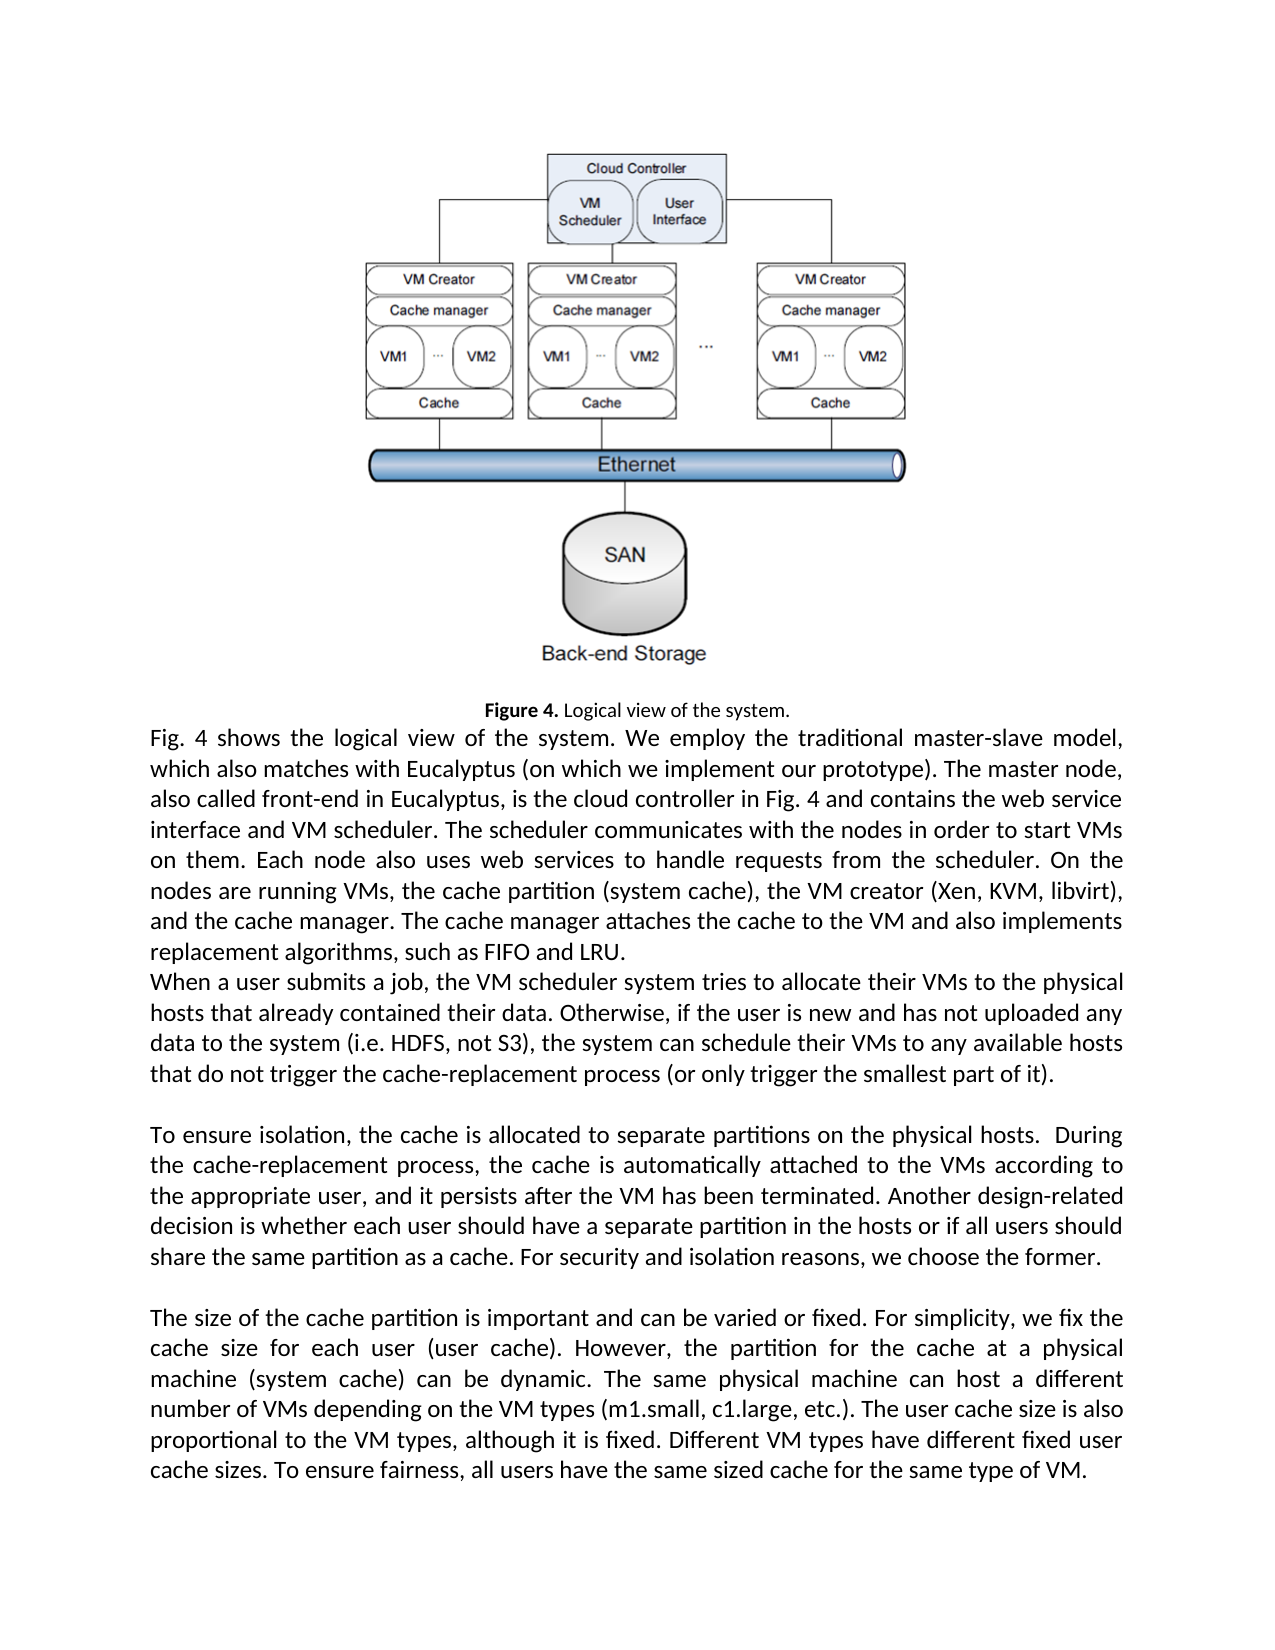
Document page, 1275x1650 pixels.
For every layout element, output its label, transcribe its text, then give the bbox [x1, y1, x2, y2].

text Figure 4. Logical view of the system. [150, 697, 1125, 722]
text The size of the cache partition is important and can be varied or fixed. For simplicity, we fix the cache size for each user (user cache). However, the partition for the cache at a physical machine (system cache) can be dynamic. The same physical machine can host a different number of VMs depending on the VM types (m1.small, c1.large, etc.). The user cache size is also proportional to the VM types, although it is fixed. Different VM types have different fixed user cache sizes. To ensure fairness, all users have the same sized cache for the same type of VM. [150, 1302, 1125, 1485]
text When a user submits a job, the VM scheduler system tries to allocate their VMs to the physical hosts that already contained their data. Otherwise, if the user is new and has not uploaded any data to the system (i.e. HDFS, not S3), the system can schedule their VMs to any available hosts that do not trigger the cache-replacement process (or only trigger the smallest part of it). [150, 966, 1125, 1088]
picture [358, 150, 917, 669]
text Fig. 4 shows the logical view of the system. We employ the traditional master-slave model, which also matches with Eucalyptus (on which we implement our prototype). The master node, also called front-end in Eucalyptus, is the cloud controller in Fig. 4 and contains the web service interface and VM scheduler. The scheduler communicates with the nodes in order to start VMs on them. Each node also uses web services to handle requests from the scheduler. On the nodes are running VMs, the cache partition (system cache), the VM creator (Xen, KVM, libvirt), and the cache manager. The cache manager attaches the cache to the VM and also implements replacement algorithms, such as FIFO and LRU. [150, 722, 1125, 966]
text To ensure isolation, the cache is allocated to separate partitions on the physical hosts. During the cache-replacement process, the cache is automatically attached to the VMs according to the appropriate user, and it persists after the VM has been terminated. Another design-related decision is whether each user should have a separate partition in the hosts or if all users should share the same partition as a cache. For security and isolation reasons, we choose the former. [150, 1119, 1125, 1272]
